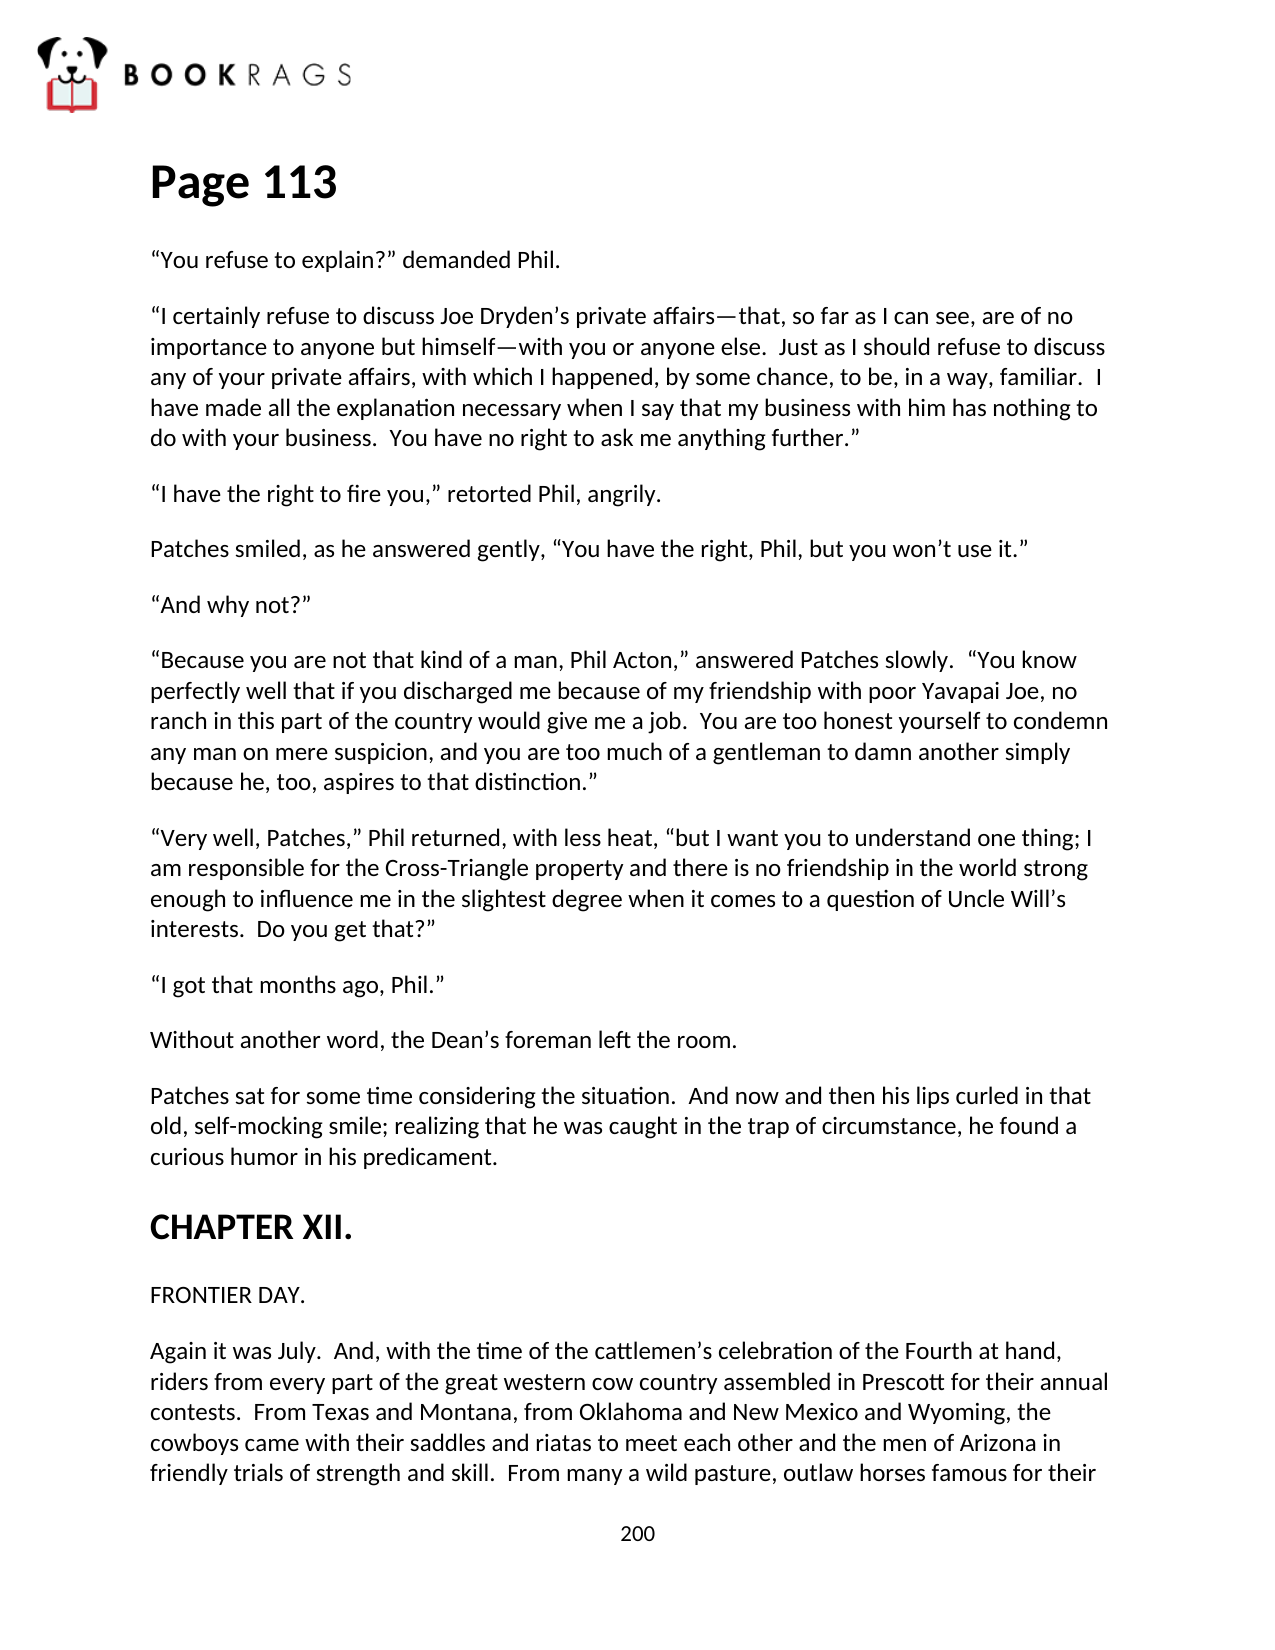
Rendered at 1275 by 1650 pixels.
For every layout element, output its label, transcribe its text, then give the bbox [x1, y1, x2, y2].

text Without another word, the Dean’s foreman left the room. [150, 1024, 1125, 1055]
text CHAPTER XII. [150, 1203, 1125, 1248]
text “And why not?” [150, 589, 1125, 619]
text “Because you are not that kind of a man, Phil Acton,” answered Patches slowly. “You know perfectly well that if you discharged me because of my friendship with poor Yavapai Joe, no ranch in this part of the country would give me a job. You are too honest yourself to condemn any man on mere suspicion, and you are too much of a gentleman to damn another simply because he, too, aspires to that distinction.” [150, 644, 1125, 797]
text Patches sat for some time considering the situation. And now and then his lips curled in that old, self-mocking smile; realizing that he was caught in the trap of circumstance, he found a curious humor in his predicament. [150, 1080, 1125, 1172]
text “I certainly refuse to discuss Joe Dryden’s private affairs—­that, so far as I can see, are of no importance to anyone but himself—­with you or anyone else. Just as I should refuse to discuss any of your private affairs, with which I happened, by some chance, to be, in a way, familiar. I have made all the explanation necessary when I say that my business with him has nothing to do with your business. You have no right to ask me anything further.” [150, 300, 1125, 453]
text FRONTIER DAY. [150, 1280, 1125, 1310]
text Page 113 [150, 150, 1125, 211]
text Patches smiled, as he answered gently, “You have the right, Phil, but you won’t use it.” [150, 533, 1125, 564]
text “I have the right to fire you,” retorted Phil, angrily. [150, 478, 1125, 508]
text “You refuse to explain?” demanded Phil. [150, 244, 1125, 275]
text “Very well, Patches,” Phil returned, with less heat, “but I want you to understand one thing; I am responsible for the Cross-Triangle property and there is no friendship in the world strong enough to influence me in the slightest degree when it comes to a question of Uncle Will’s interests. Do you get that?” [150, 822, 1125, 944]
picture [37, 37, 351, 113]
text “I got that months ago, Phil.” [150, 969, 1125, 999]
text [150, 1335, 1125, 1488]
